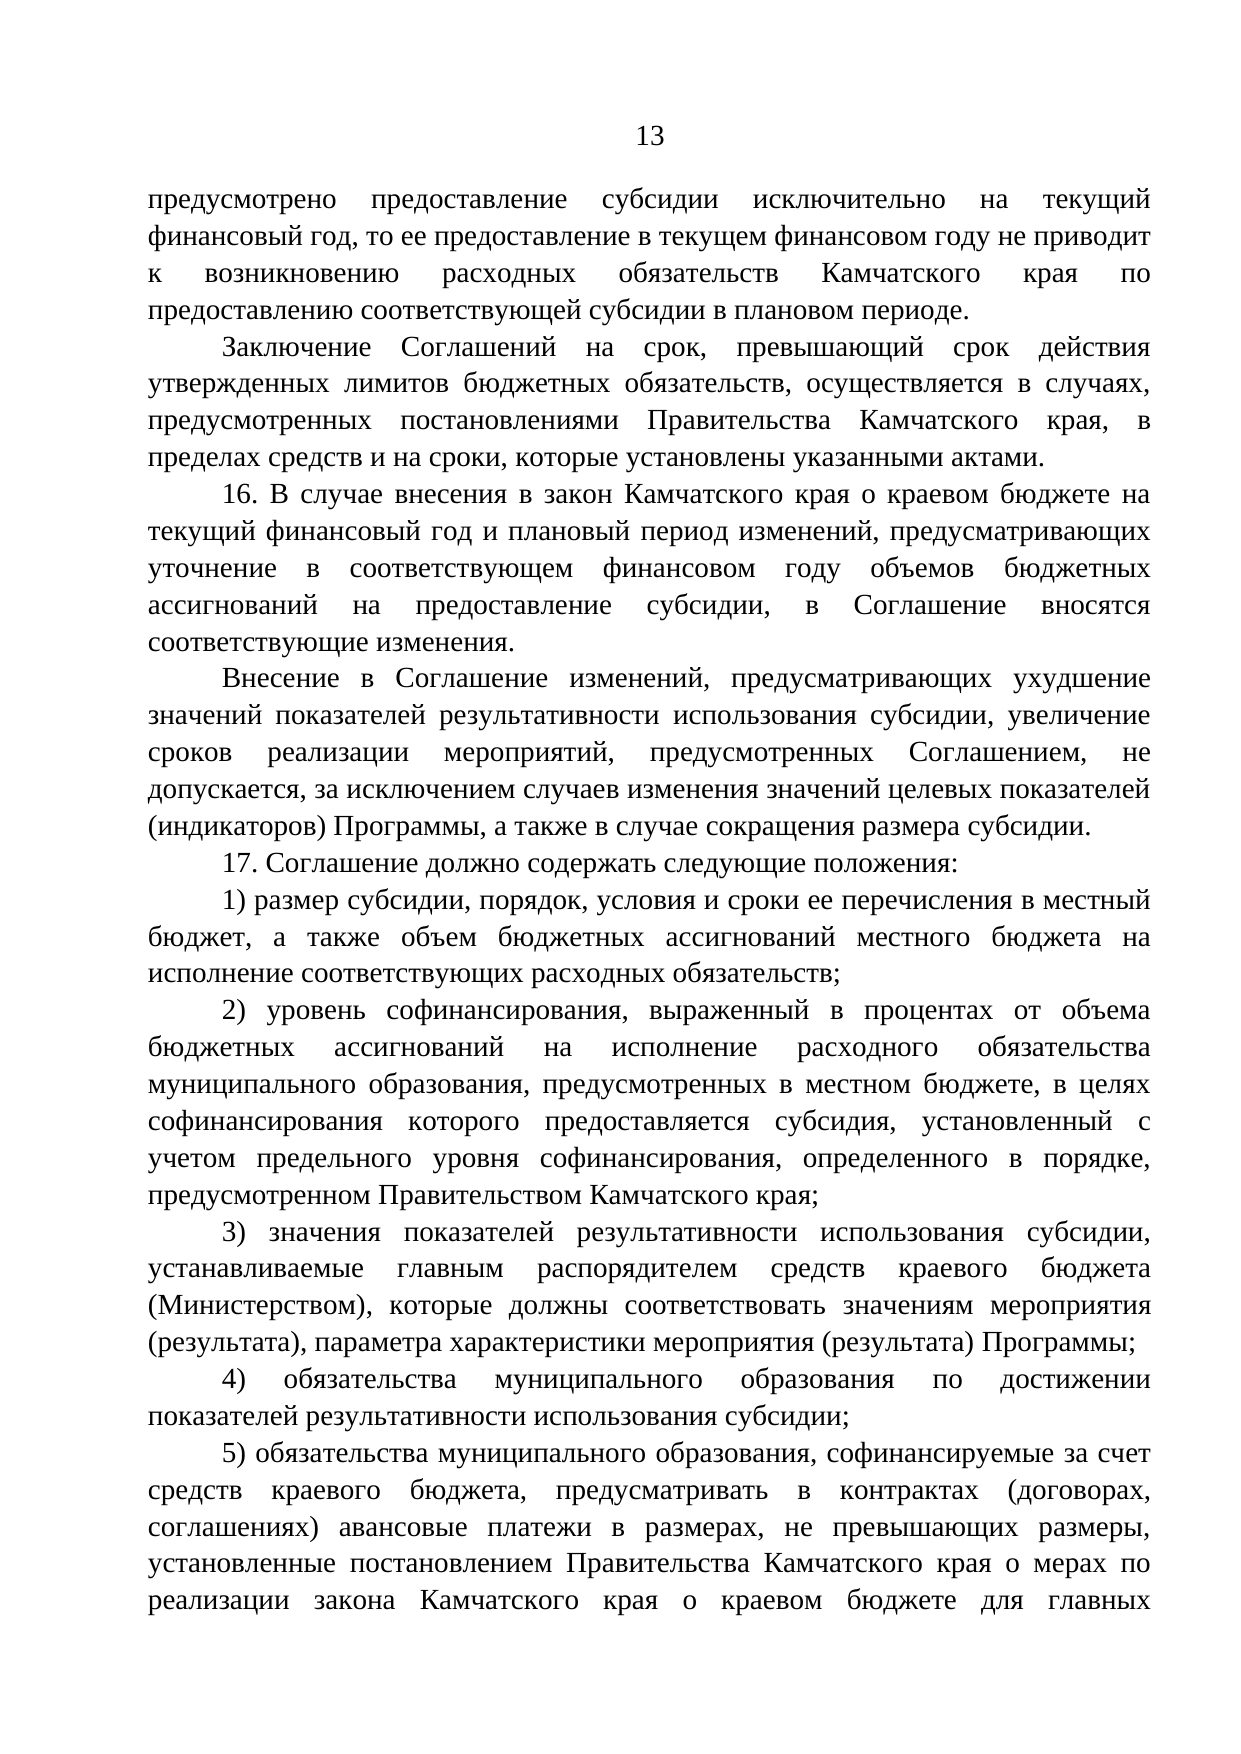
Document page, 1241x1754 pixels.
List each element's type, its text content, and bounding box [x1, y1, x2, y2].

text 16. В случае внесения в закон Камчатского края о краевом бюджете на текущий финансовый год и плановый период изменений, предусматривающих уточнение в соответствующем финансовом году объемов бюджетных ассигнований на предоставление субсидии, в Соглашение вносятся соответствующие изменения. [148, 476, 1152, 657]
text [148, 181, 1152, 325]
text 1) размер субсидии, порядок, условия и сроки ее перечисления в местный бюджет, а также объем бюджетных ассигнований местного бюджета на исполнение соответствующих расходных обязательств; [148, 882, 1152, 989]
text Заключение Соглашений на срок, превышающий срок действия утвержденных лимитов бюджетных обязательств, осуществляется в случаях, предусмотренных постановлениями Правительства Камчатского края, в пределах средств и на сроки, которые установлены указанными актами. [148, 329, 1152, 473]
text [148, 1435, 1152, 1616]
text 3) значения показателей результативности использования субсидии, устанавливаемые главным распорядителем средств краевого бюджета (Министерством), которые должны соответствовать значениям мероприятия (результата), параметра характеристики мероприятия (результата) Программы; [148, 1214, 1152, 1358]
text Внесение в Соглашение изменений, предусматривающих ухудшение значений показателей результативности использования субсидии, увеличение сроков реализации мероприятий, предусмотренных Соглашением, не допускается, за исключением случаев изменения значений целевых показателей (индикаторов) Программы, а также в случае сокращения размера субсидии. [148, 661, 1152, 842]
text 4) обязательства муниципального образования по достижении показателей результативности использования субсидии; [148, 1361, 1152, 1432]
text 17. Соглашение должно содержать следующие положения: [148, 845, 1152, 878]
text 2) уровень софинансирования, выраженный в процентах от объема бюджетных ассигнований на исполнение расходного обязательства муниципального образования, предусмотренных в местном бюджете, в целях софинансирования которого предоставляется субсидия, установленный с учетом предельного уровня софинансирования, определенного в порядке, предусмотренном Правительством Камчатского края; [148, 992, 1152, 1210]
